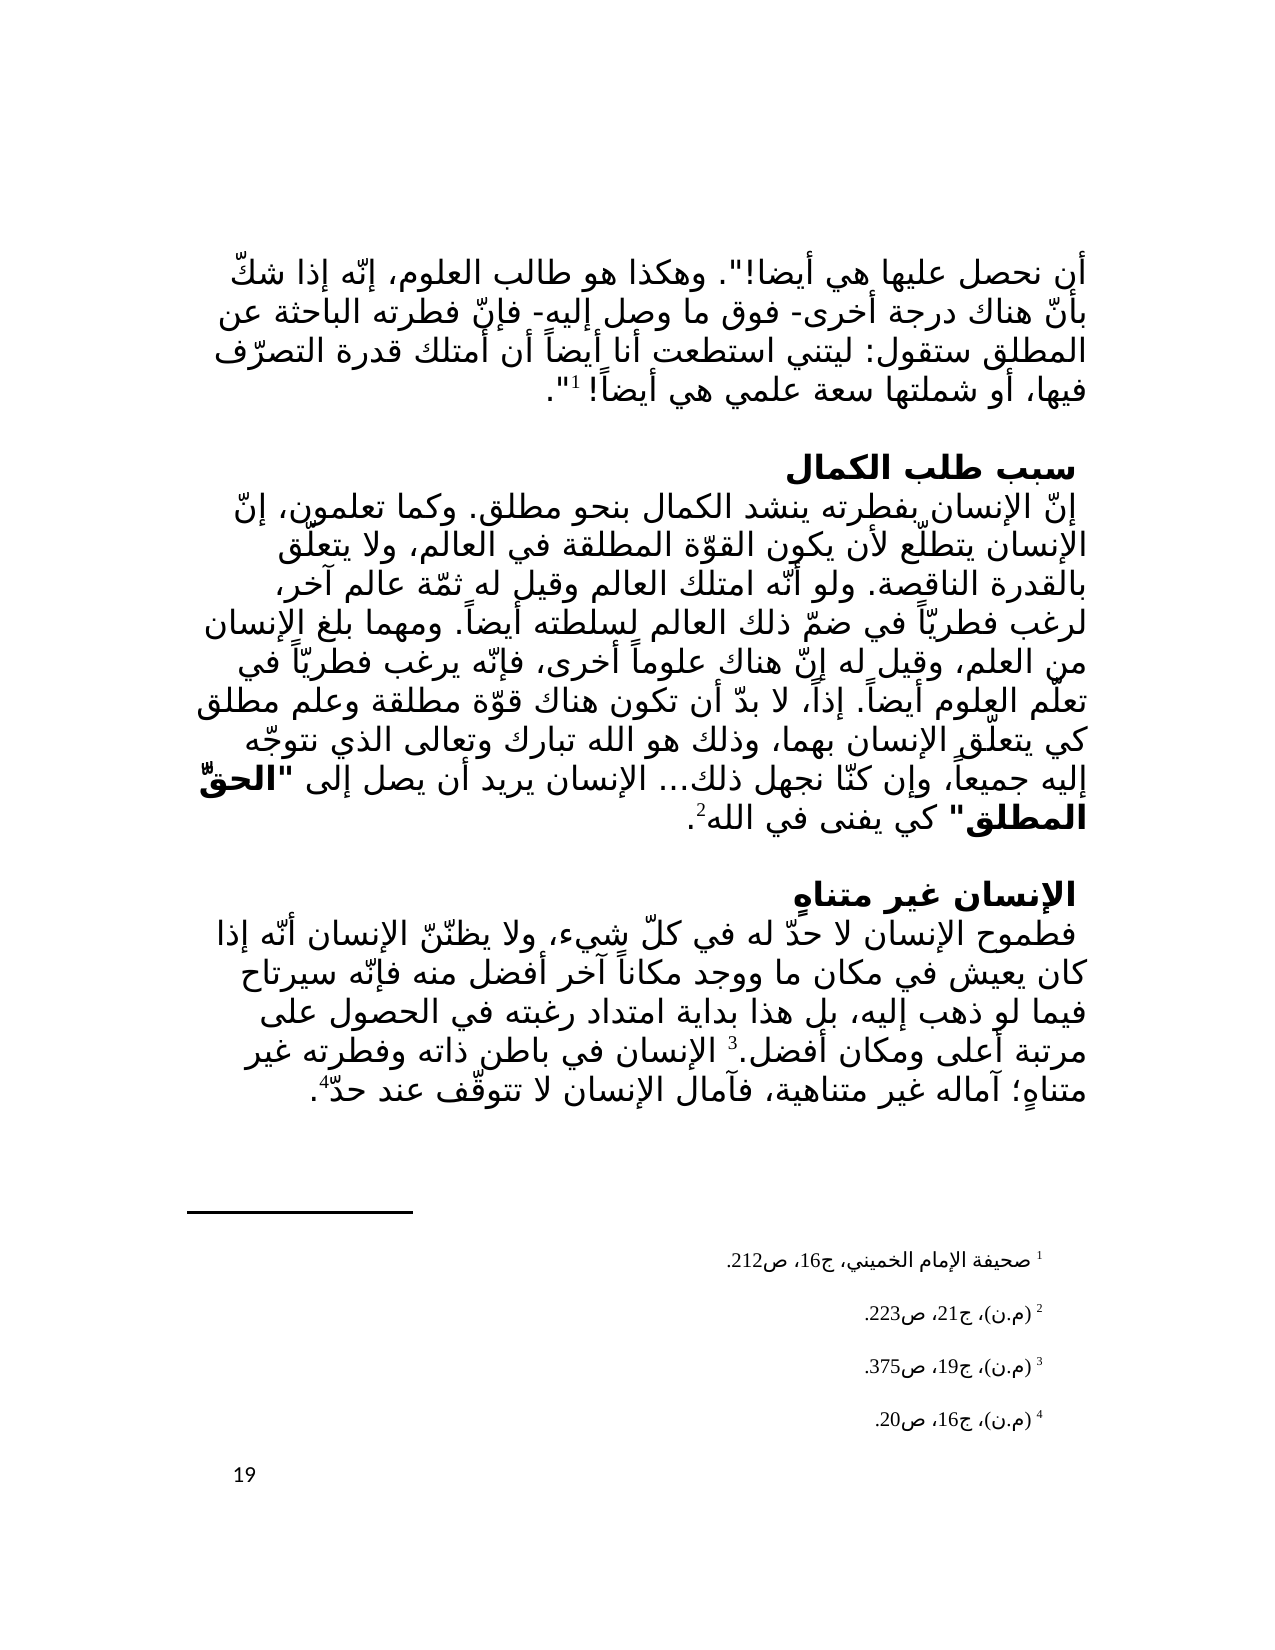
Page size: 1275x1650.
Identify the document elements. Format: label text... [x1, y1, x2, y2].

text أن نحصل عليها هي أيضا!". وهكذا هو طالب العلوم، إنّه إذا شكّ بأنّ هناك درجة أخرى- فوق ما وصل إليه- فإنّ فطرته الباحثة عن المطلق ستقول: ليتني استطعت أنا أيضاً أن أمتلك قدرة التصرّف فيها، أو شملتها سعة علمي هي أيضاً! ". سبب طلب الكمال إنّ الإنسان بفطرته ينشد الكمال بنحو مطلق. وكما تعلمون، إنّ الإنسان يتطلّع لأن يكون القوّة المطلقة في العالم، ولا يتعلّق بالقدرة الناقصة. ولو أنّه امتلك العالم وقيل له ثمّة عالم آخر، لرغب فطريّاً في ضمّ ذلك العالم لسلطته أيضاً. ومهما بلغ الإنسان من العلم، وقيل له إنّ هناك علوماً أخرى، فإنّه يرغب فطريّاً في تعلّم العلوم أيضاً. إذاً، لا بدّ أن تكون هناك قوّة مطلقة وعلم مطلق كي يتعلّق الإنسان بهما، وذلك هو الله تبارك وتعالى الذي نتوجّه إليه جميعاً، وإن كنّا نجهل ذلك... الإنسان يريد أن‏ يصل‏ إلى‏ "الحقّ‏ّ المطلق‏" كي يفنى في الله. الإنسان غير متناهٍ فطموح الإنسان لا حدّ له في‏ كلّ‏ شيء‏، ولا يظنّنّ الإنسان أنّه إذا كان يعيش في مكان ما ووجد مكاناً آخر أفضل منه فإنّه سيرتاح فيما لو ذهب إليه، بل هذا بداية امتداد رغبته في الحصول على مرتبة أعلى ومكان أفضل. الإنسان في باطن ذاته وفطرته غير متناهٍ؛ آماله غير متناهية، فآمال الإنسان لا تتوقّف عند حدّ. [187, 254, 1087, 1109]
